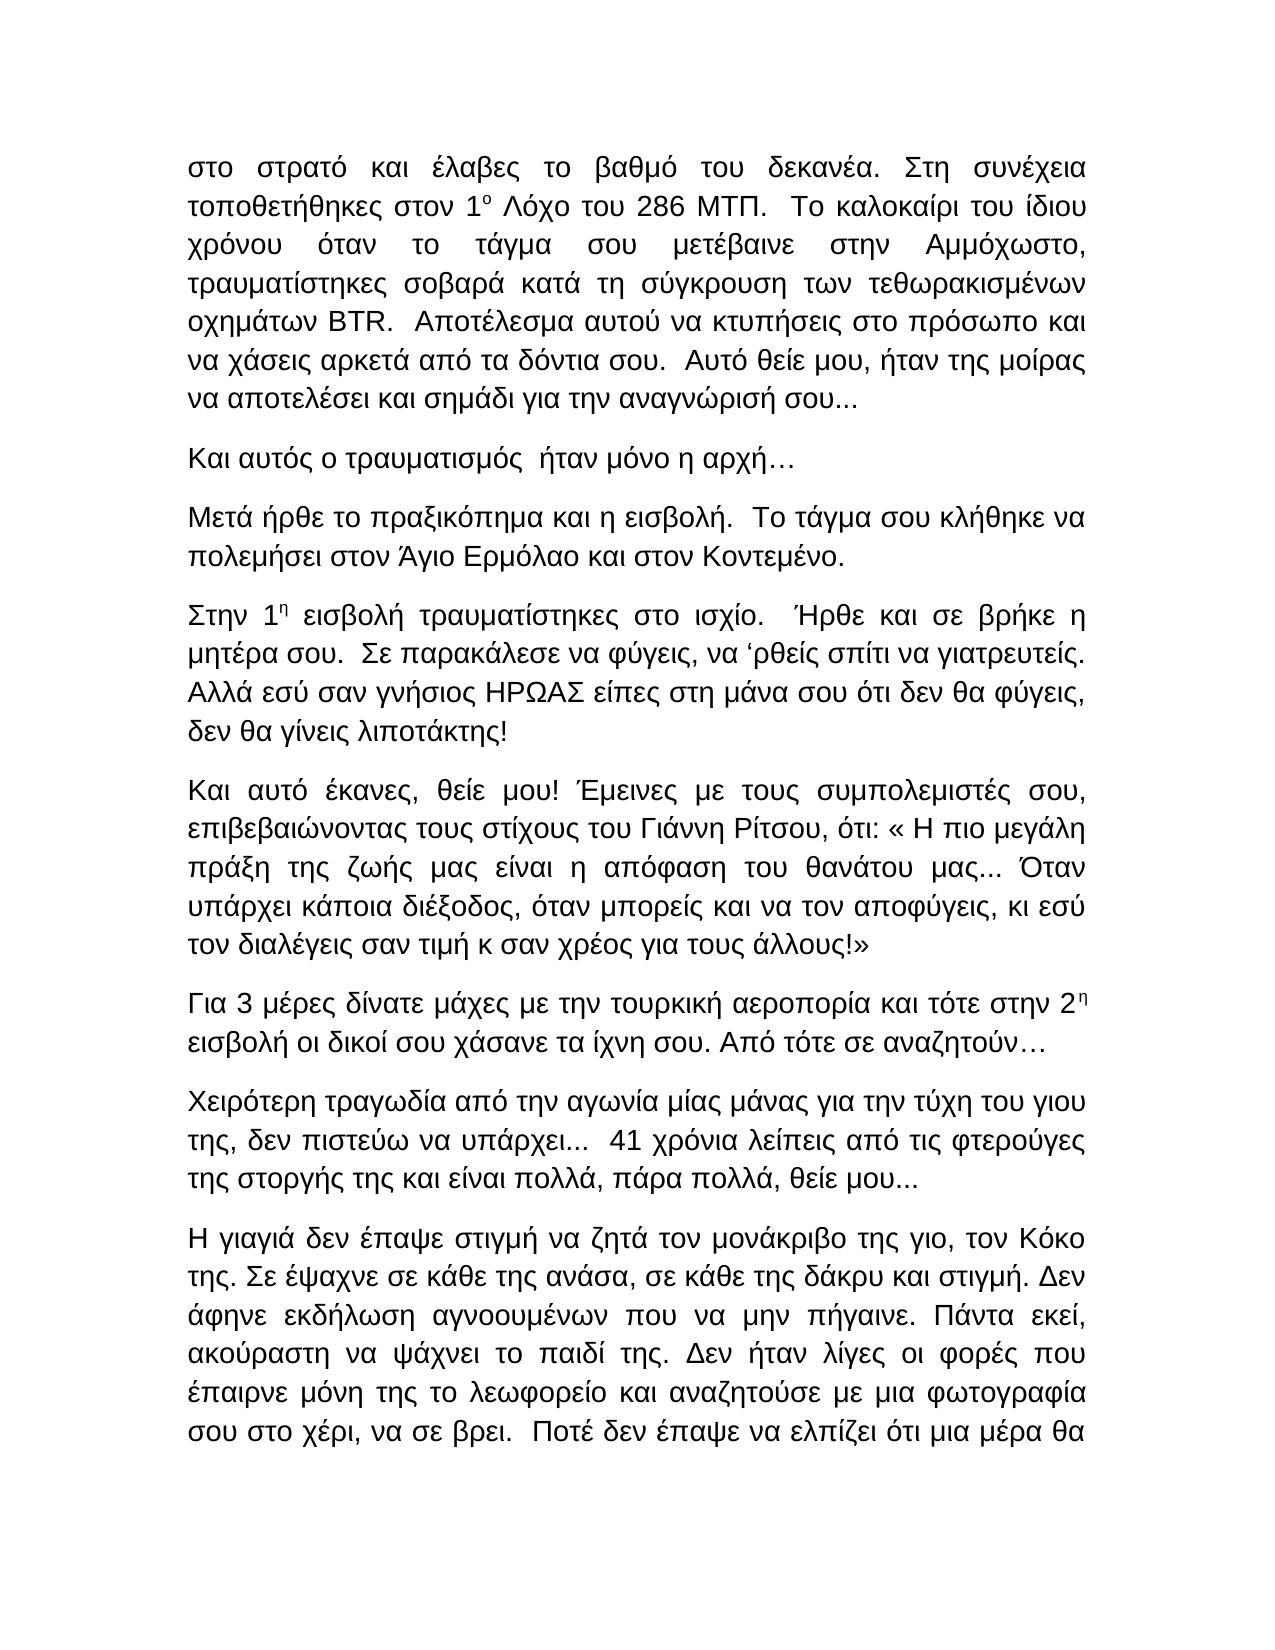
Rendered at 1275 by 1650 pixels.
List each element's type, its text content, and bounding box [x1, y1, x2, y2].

text Στην 1η εισβολή τραυματίστηκες στο ισχίο. Ήρθε και σε βρήκε η μητέρα σου. Σε παρακάλεσε να φύγεις, να ‘ρθείς σπίτι να γιατρευτείς. Αλλά εσύ σαν γνήσιος ΗΡΩΑΣ είπες στη μάνα σου ότι δεν θα φύγεις, δεν θα γίνεις λιποτάκτης! [187, 598, 1087, 747]
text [187, 150, 1087, 415]
text Μετά ήρθε το πραξικόπημα και η εισβολή. Το τάγμα σου κλήθηκε να πολεμήσει στον Άγιο Ερμόλαο και στον Κοντεμένο. [187, 500, 1087, 572]
text Χειρότερη τραγωδία από την αγωνία μίας μάνας για την τύχη του γιου της, δεν πιστεύω να υπάρχει... 41 χρόνια λείπεις από τις φτερούγες της στοργής της και είναι πολλά, πάρα πολλά, θείε μου... [187, 1084, 1087, 1195]
text Και αυτός ο τραυματισμός ήταν μόνο η αρχή… [187, 441, 1087, 474]
text Για 3 μέρες δίνατε μάχες με την τουρκική αεροπορία και τότε στην 2η εισβολή οι δικοί σου χάσανε τα ίχνη σου. Από τότε σε αναζητούν… [187, 986, 1087, 1058]
text Και αυτό έκανες, θείε μου! Έμεινες με τους συμπολεμιστές σου, επιβεβαιώνοντας τους στίχους του Γιάννη Ρίτσου, ότι: « Η πιο μεγάλη πράξη της ζωής μας είναι η απόφαση του θανάτου μας... Όταν υπάρχει κάποια διέξοδος, όταν μπορείς και να τον αποφύγεις, κι εσύ τον διαλέγεις σαν τιμή κ σαν χρέος για τους άλλους!» [187, 773, 1087, 961]
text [187, 1221, 1087, 1447]
